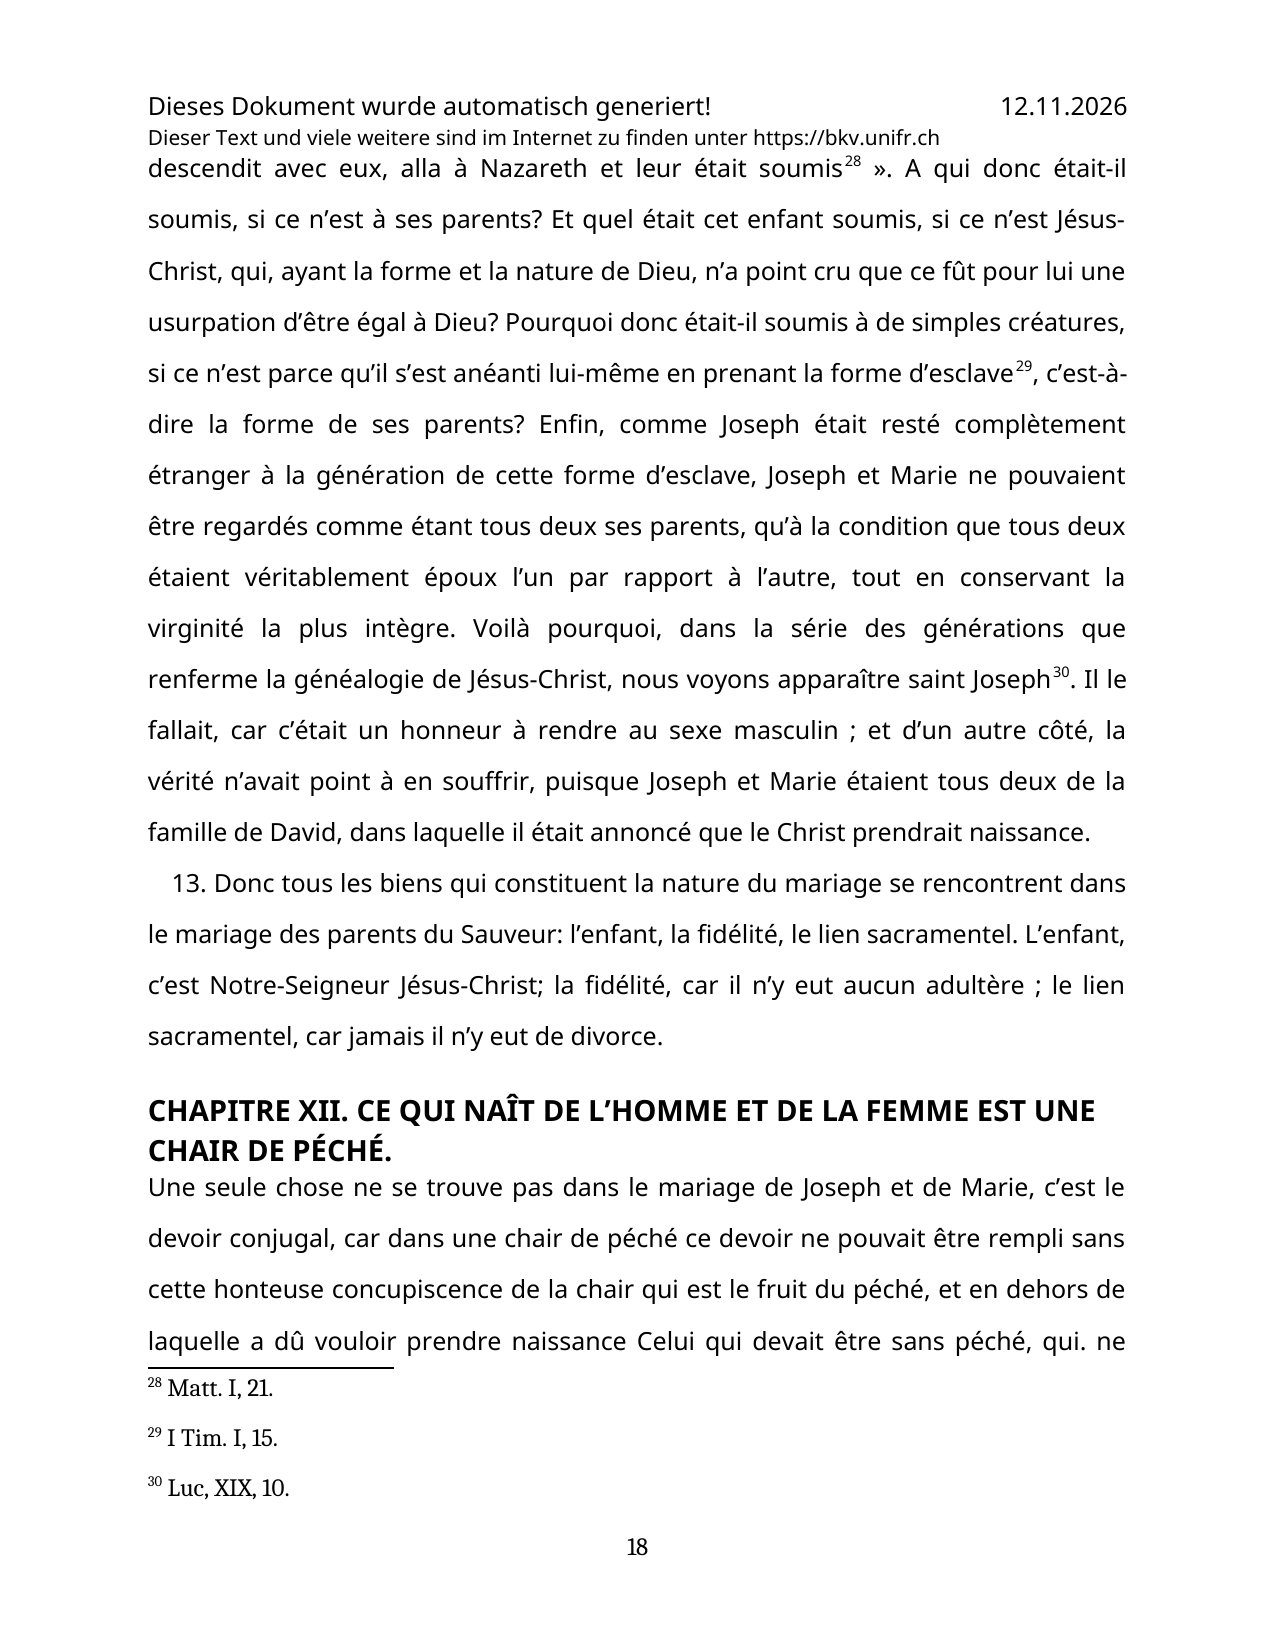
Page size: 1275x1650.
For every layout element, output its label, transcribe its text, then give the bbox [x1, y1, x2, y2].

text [148, 1170, 1127, 1357]
text 13. Donc tous les biens qui constituent la nature du mariage se rencontrent dans le mariage des parents du Sauveur: l’enfant, la fidélité, le lien sacramentel. L’enfant, c’est Notre-Seigneur Jésus-Christ; la fidélité, car il n’y eut aucun adultère ; le lien sacramentel, car jamais il n’y eut de divorce. [148, 866, 1127, 1053]
subtitle CHAPITRE XII. CE QUI NAÎT DE L’HOMME ET DE LA FEMME EST UNE CHAIR DE PÉCHÉ. [148, 1091, 1127, 1170]
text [148, 151, 1127, 849]
